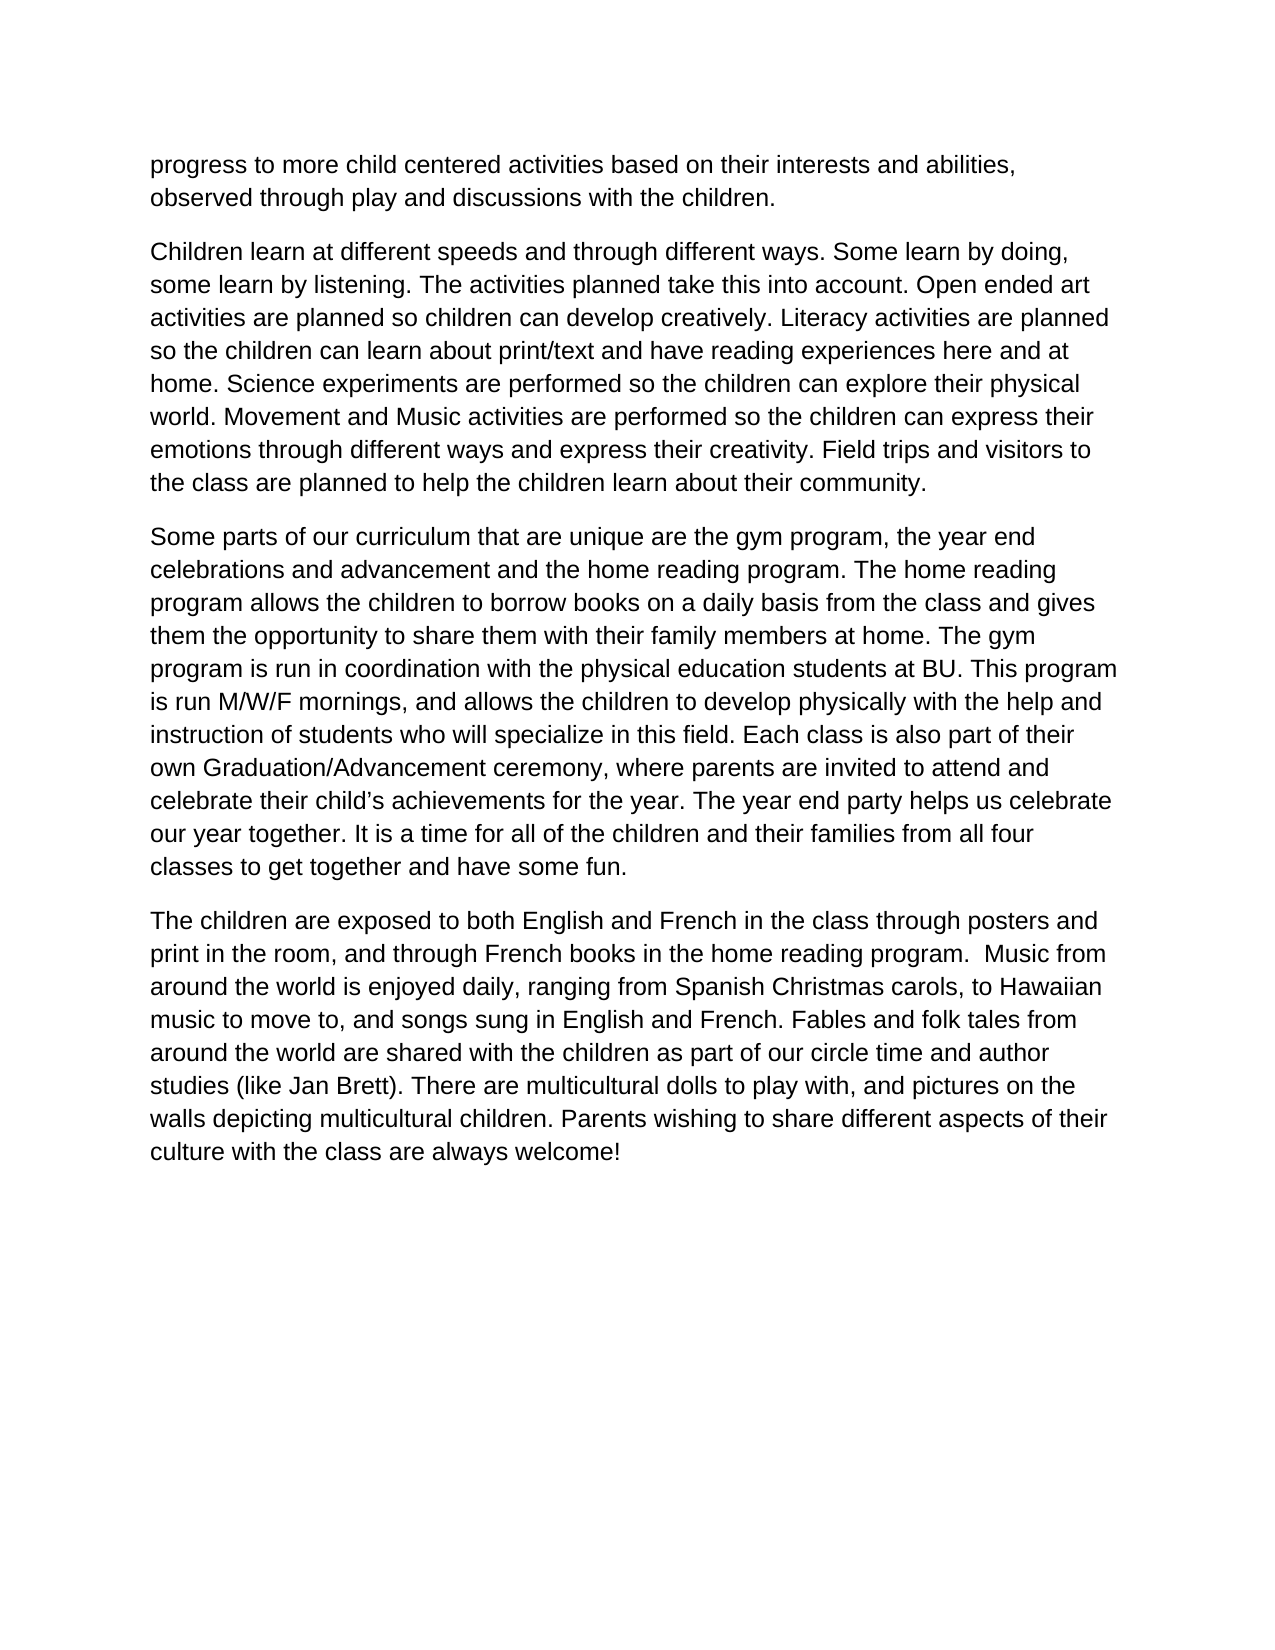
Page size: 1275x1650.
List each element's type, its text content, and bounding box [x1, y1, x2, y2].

text Children learn at different speeds and through different ways. Some learn by doing, some learn by listening. The activities planned take this into account. Open ended art activities are planned so children can develop creatively. Literacy activities are planned so the children can learn about print/text and have reading experiences here and at home. Science experiments are performed so the children can explore their physical world. Movement and Music activities are performed so the children can express their emotions through different ways and express their creativity. Field trips and visitors to the class are planned to help the children learn about their community. [150, 237, 1125, 497]
text The children are exposed to both English and French in the class through posters and print in the room, and through French books in the home reading program. Music from around the world is enjoyed daily, ranging from Spanish Christmas carols, to Hawaiian music to move to, and songs sung in English and French. Fables and folk tales from around the world are shared with the children as part of our circle time and author studies (like Jan Brett). There are multicultural dolls to play with, and pictures on the walls depicting multicultural children. Parents wishing to share different aspects of their culture with the class are always welcome! [150, 906, 1125, 1166]
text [150, 150, 1125, 212]
text Some parts of our curriculum that are unique are the gym program, the year end celebrations and advancement and the home reading program. The home reading program allows the children to borrow books on a daily basis from the class and gives them the opportunity to share them with their family members at home. The gym program is run in coordination with the physical education students at BU. This program is run M/W/F mornings, and allows the children to develop physically with the help and instruction of students who will specialize in this field. Each class is also part of their own Graduation/Advancement ceremony, where parents are invited to attend and celebrate their child’s achievements for the year. The year end party helps us celebrate our year together. It is a time for all of the children and their families from all four classes to get together and have some fun. [150, 522, 1125, 881]
